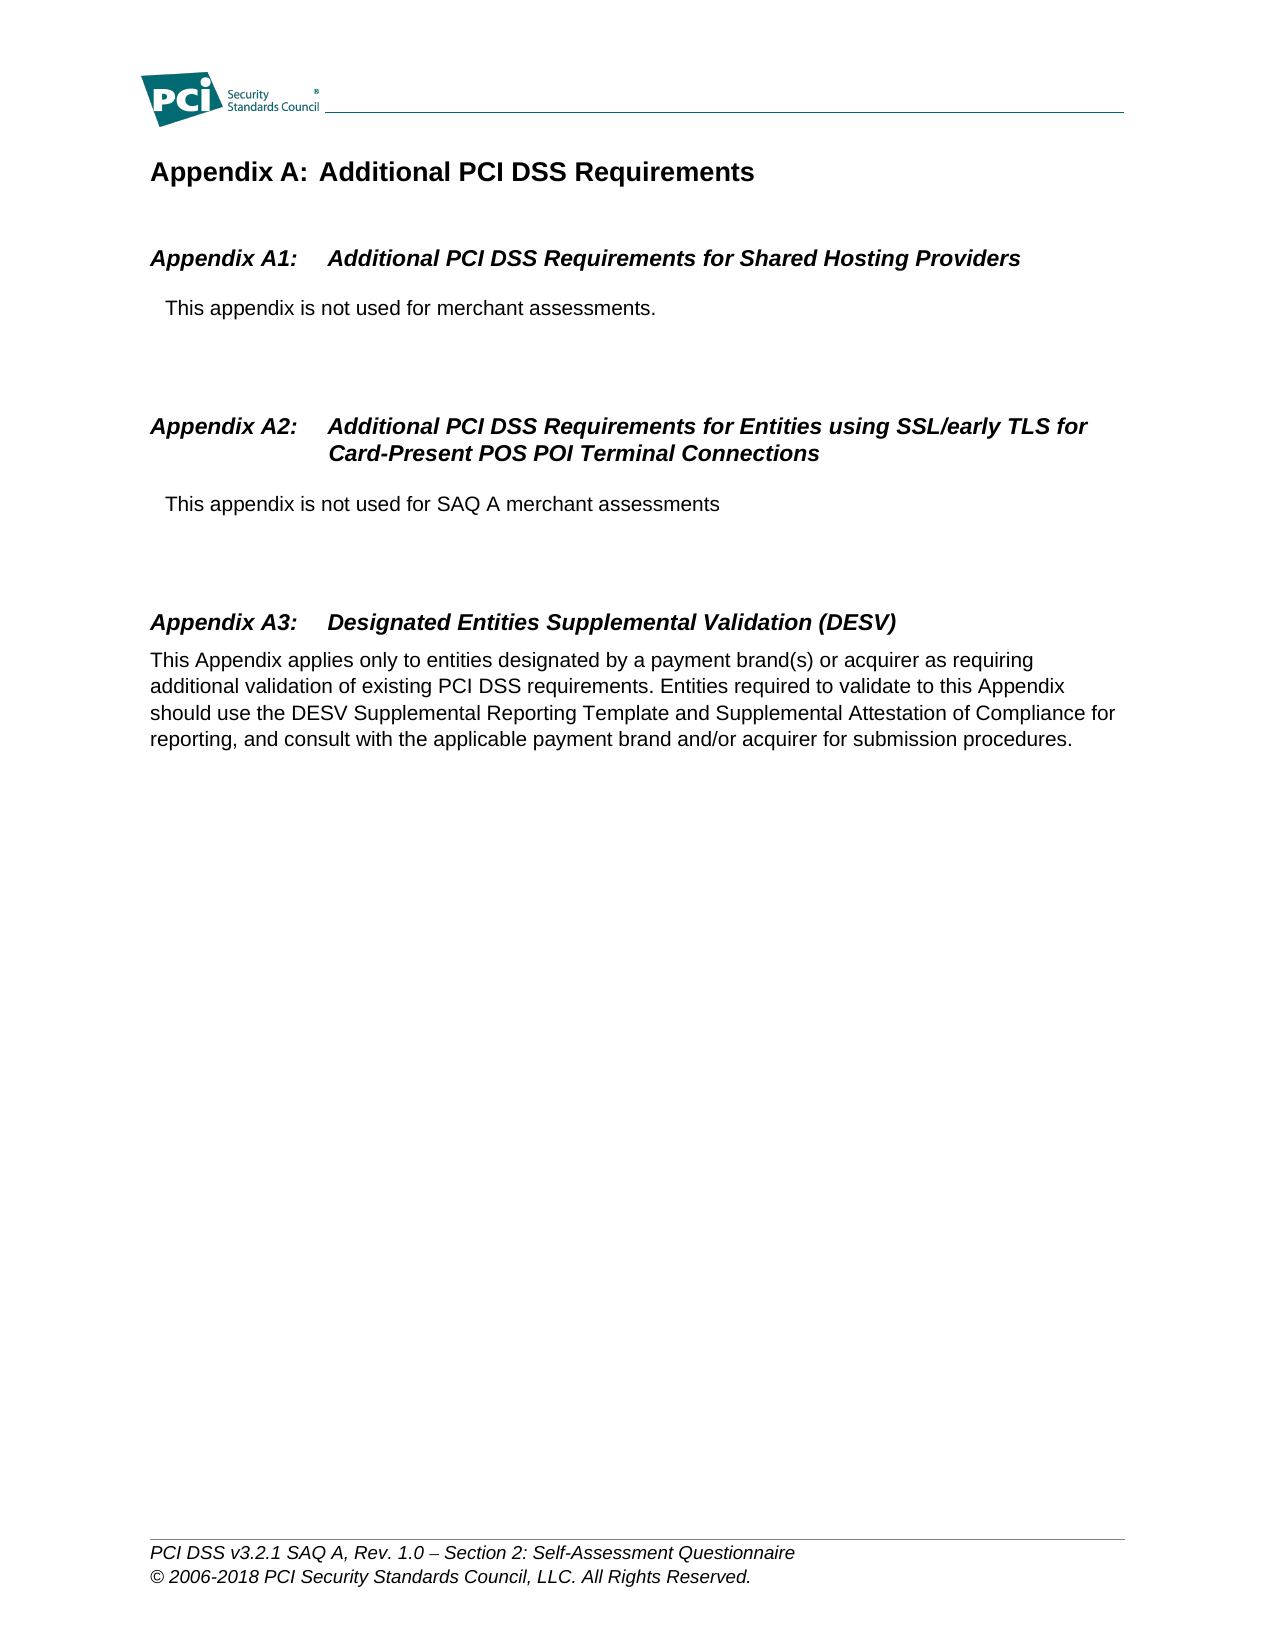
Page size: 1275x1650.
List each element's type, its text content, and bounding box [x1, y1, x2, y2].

text This appendix is not used for merchant assessments. [165, 296, 1125, 320]
subtitle Appendix A1: Additional PCI DSS Requirements for Shared Hosting Providers [150, 244, 1125, 271]
subtitle Appendix A3: Designated Entities Supplemental Validation (DESV) [150, 608, 1125, 635]
text This appendix is not used for SAQ A merchant assessments [165, 492, 1125, 516]
picture [141, 72, 319, 127]
subtitle Appendix A2: Additional PCI DSS Requirements for Entities using SSL/early TLS for Card-Present POS POI Terminal Connections [150, 412, 1125, 467]
subtitle Appendix A: Additional PCI DSS Requirements [150, 156, 1125, 187]
text This Appendix applies only to entities designated by a payment brand(s) or acquirer as requiring additional validation of existing PCI DSS requirements. Entities required to validate to this Appendix should use the DESV Supplemental Reporting Template and Supplemental Attestation of Compliance for reporting, and consult with the applicable payment brand and/or acquirer for submission procedures. [150, 648, 1125, 751]
